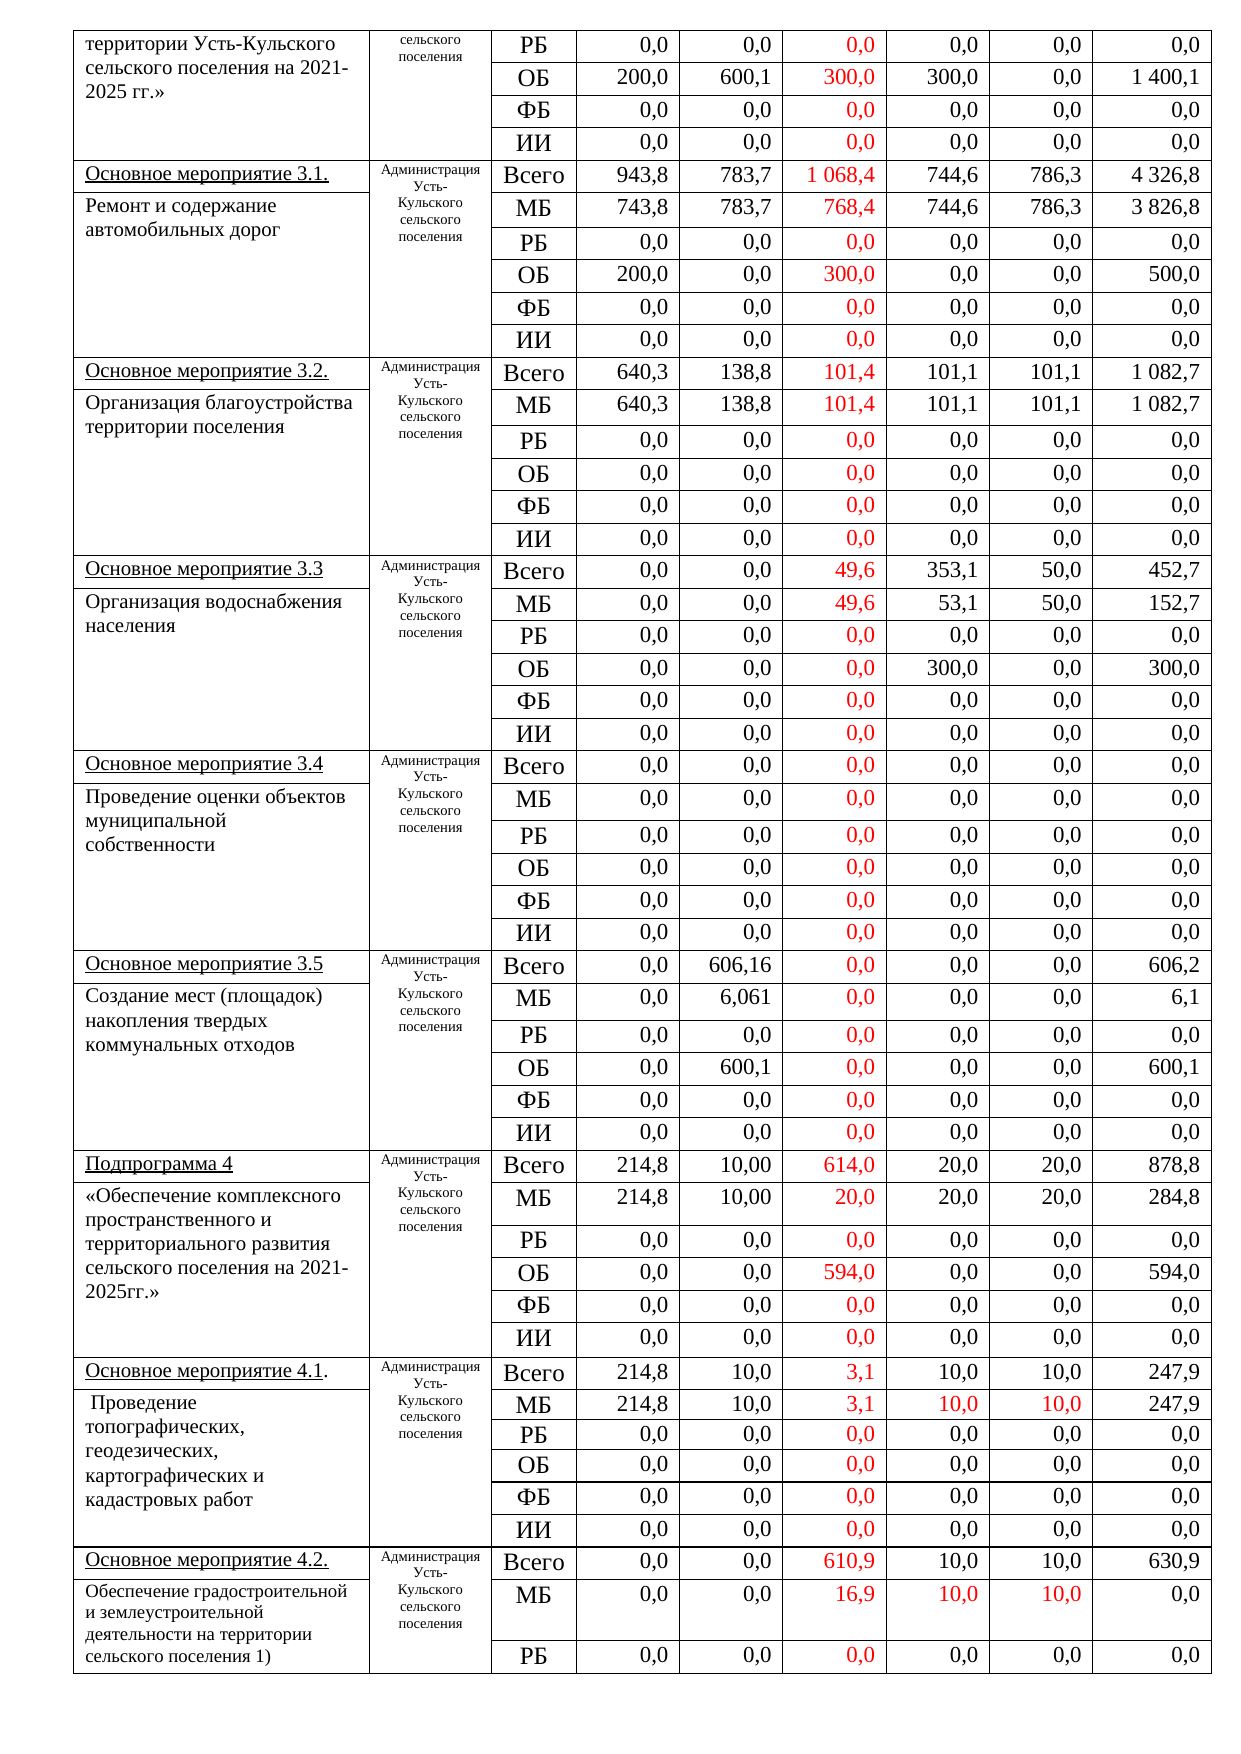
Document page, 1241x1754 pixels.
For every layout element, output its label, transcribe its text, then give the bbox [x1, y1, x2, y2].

table_cell 20,0 [990, 1183, 1092, 1224]
table_cell 138,8 [680, 358, 782, 389]
table_cell 0,0 [783, 1483, 886, 1514]
table_cell 878,8 [1093, 1151, 1211, 1182]
table_cell 0,0 [577, 96, 679, 127]
table_cell 0,0 [783, 1086, 886, 1117]
table_cell 200,0 [577, 63, 679, 94]
table_cell ФБ [492, 886, 576, 917]
table_cell 0,0 [1093, 1483, 1211, 1514]
table_cell 0,0 [990, 63, 1092, 94]
table_cell 0,0 [1093, 228, 1211, 259]
table_cell 0,0 [1093, 491, 1211, 523]
table_cell 0,0 [990, 654, 1092, 685]
table_cell 1 082,7 [1093, 358, 1211, 389]
table_cell Всего [492, 951, 576, 982]
table_cell 0,0 [577, 784, 679, 820]
table_cell 0,0 [990, 325, 1092, 357]
table_cell 0,0 [887, 886, 989, 917]
table_cell 0,0 [577, 1548, 679, 1579]
table_cell 0,0 [887, 1323, 989, 1357]
table_cell 0,0 [783, 1226, 886, 1257]
table_cell ИИ [492, 1118, 576, 1149]
table_cell 214,8 [577, 1151, 679, 1182]
table_cell 0,0 [680, 589, 782, 620]
table_cell 10,0 [887, 1580, 989, 1640]
table_cell 0,0 [680, 325, 782, 357]
table_cell 744,6 [887, 161, 989, 192]
table_cell 0,0 [1093, 686, 1211, 718]
table_cell 0,0 [577, 1323, 679, 1357]
table_cell 10,0 [990, 1390, 1092, 1419]
table_cell Ремонт и содержание автомобильных дорог [74, 193, 369, 357]
table_cell 0,0 [577, 524, 679, 555]
table_cell 152,7 [1093, 589, 1211, 620]
table_cell 10,00 [680, 1183, 782, 1224]
table_cell МБ [492, 1183, 576, 1224]
table_cell 0,0 [783, 1515, 886, 1546]
table_cell 0,0 [577, 1053, 679, 1084]
table_cell 1 068,4 [783, 161, 886, 192]
table_cell 0,0 [783, 31, 886, 62]
table_cell 0,0 [577, 1086, 679, 1117]
table_cell 3,1 [783, 1358, 886, 1389]
table_cell МБ [492, 390, 576, 425]
table_cell 10,0 [887, 1390, 989, 1419]
table_cell 49,6 [783, 556, 886, 588]
table_cell 0,0 [783, 1053, 886, 1084]
table_cell 138,8 [680, 390, 782, 425]
table_cell 0,0 [577, 459, 679, 490]
table_cell 0,0 [1093, 1323, 1211, 1357]
table_cell 0,0 [783, 919, 886, 950]
table_cell 20,0 [887, 1151, 989, 1182]
table_cell 3 826,8 [1093, 193, 1211, 227]
table_cell МБ [492, 1390, 576, 1419]
table_cell 10,00 [680, 1151, 782, 1182]
table_cell Создание мест (площадок) накопления твердых коммунальных отходов [74, 984, 369, 1149]
table_cell 0,0 [1093, 524, 1211, 555]
table_cell 0,0 [1093, 751, 1211, 783]
table_cell 0,0 [887, 31, 989, 62]
table_cell 0,0 [1093, 1086, 1211, 1117]
table_cell 0,0 [990, 784, 1092, 820]
table_cell 0,0 [887, 1086, 989, 1117]
table_cell 0,0 [680, 260, 782, 292]
table_cell 600,1 [680, 1053, 782, 1084]
table_cell 0,0 [783, 854, 886, 885]
table_cell Основное мероприятие 4.1. [74, 1358, 369, 1389]
table_cell 0,0 [990, 260, 1092, 292]
table_cell Основное мероприятие 3.4 [74, 751, 369, 783]
table_cell 0,0 [680, 1515, 782, 1546]
table_cell 0,0 [1093, 293, 1211, 324]
table_cell 0,0 [990, 686, 1092, 718]
table_cell Всего [492, 556, 576, 588]
table_cell ИИ [492, 128, 576, 159]
table_cell ИИ [492, 524, 576, 555]
table_cell 20,0 [990, 1151, 1092, 1182]
table_cell 0,0 [680, 293, 782, 324]
table_cell 0,0 [1093, 1641, 1211, 1673]
table_cell РБ [492, 426, 576, 458]
table_cell РБ [492, 1641, 576, 1673]
table_cell Организация водоснабжения населения [74, 589, 369, 750]
table_cell 0,0 [680, 654, 782, 685]
table_cell 4 326,8 [1093, 161, 1211, 192]
table_cell «Обеспечение комплексного пространственного и территориального развития сельского поселения на 2021-2025гг.» [74, 1183, 369, 1357]
table_cell 0,0 [783, 1450, 886, 1481]
table_cell 0,0 [990, 1226, 1092, 1257]
table_cell 0,0 [990, 919, 1092, 950]
table_cell 0,0 [577, 1450, 679, 1481]
table_cell 0,0 [990, 621, 1092, 653]
table_cell 0,0 [577, 1118, 679, 1149]
table_cell Всего [492, 161, 576, 192]
table_cell 0,0 [990, 951, 1092, 982]
table_cell 0,0 [680, 1021, 782, 1052]
table_cell 300,0 [783, 63, 886, 94]
table_cell 0,0 [1093, 1021, 1211, 1052]
table_cell 0,0 [990, 751, 1092, 783]
table_cell 0,0 [887, 719, 989, 750]
table_cell 0,0 [887, 228, 989, 259]
table_cell 0,0 [990, 1053, 1092, 1084]
table_cell 0,0 [990, 491, 1092, 523]
table_cell 6,1 [1093, 984, 1211, 1019]
table_cell 16,9 [783, 1580, 886, 1640]
table_cell 0,0 [887, 919, 989, 950]
table_cell 0,0 [783, 984, 886, 1019]
table_cell ФБ [492, 1291, 576, 1322]
table_cell 0,0 [1093, 426, 1211, 458]
table_cell 0,0 [577, 31, 679, 62]
table_cell 0,0 [577, 886, 679, 917]
table_cell 640,3 [577, 390, 679, 425]
table_cell 786,3 [990, 193, 1092, 227]
table_cell 0,0 [577, 984, 679, 1019]
table_cell 0,0 [577, 1258, 679, 1289]
table_cell РБ [492, 1226, 576, 1257]
table_cell 0,0 [577, 951, 679, 982]
table_cell 0,0 [783, 719, 886, 750]
table_cell 0,0 [783, 886, 886, 917]
table_cell 0,0 [783, 1021, 886, 1052]
table_cell ФБ [492, 293, 576, 324]
table_cell ФБ [492, 1483, 576, 1514]
table_cell 0,0 [577, 128, 679, 159]
table_cell РБ [492, 821, 576, 852]
table_cell 20,0 [783, 1183, 886, 1224]
table_cell РБ [492, 1420, 576, 1449]
table_cell 0,0 [990, 1086, 1092, 1117]
table_cell ИИ [492, 919, 576, 950]
table_cell 600,1 [680, 63, 782, 94]
table_cell 0,0 [783, 751, 886, 783]
table_cell Администрация Усть-Кульского сельского поселения [370, 1151, 491, 1357]
table_cell 247,9 [1093, 1390, 1211, 1419]
table_cell 0,0 [990, 1420, 1092, 1449]
table_cell 0,0 [887, 854, 989, 885]
table_cell 0,0 [680, 128, 782, 159]
table_cell 0,0 [990, 1450, 1092, 1481]
table_cell 0,0 [783, 325, 886, 357]
table_cell 10,0 [990, 1580, 1092, 1640]
table_cell 0,0 [1093, 459, 1211, 490]
table_cell 0,0 [577, 719, 679, 750]
table_cell Администрация Усть-Кульского сельского поселения [370, 751, 491, 950]
table_cell 50,0 [990, 556, 1092, 588]
table_cell 214,8 [577, 1390, 679, 1419]
table_cell 0,0 [1093, 919, 1211, 950]
table_cell 0,0 [990, 1118, 1092, 1149]
table_cell 0,0 [680, 886, 782, 917]
table_cell 0,0 [887, 1420, 989, 1449]
table_cell 0,0 [990, 1323, 1092, 1357]
table_cell 0,0 [783, 426, 886, 458]
table_cell 101,4 [783, 358, 886, 389]
table_cell 500,0 [1093, 260, 1211, 292]
table_cell 0,0 [577, 751, 679, 783]
table_cell 10,0 [680, 1390, 782, 1419]
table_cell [74, 31, 369, 159]
table_cell 0,0 [887, 821, 989, 852]
table_cell 0,0 [577, 1580, 679, 1640]
table_cell 0,0 [990, 31, 1092, 62]
table_cell РБ [492, 621, 576, 653]
table_cell 0,0 [887, 426, 989, 458]
table_cell 0,0 [783, 1641, 886, 1673]
table_cell 0,0 [680, 524, 782, 555]
table_cell 0,0 [990, 1515, 1092, 1546]
table_cell 101,1 [990, 358, 1092, 389]
table_cell РБ [492, 1021, 576, 1052]
table_cell 0,0 [887, 1118, 989, 1149]
table_cell 6,061 [680, 984, 782, 1019]
table_cell 0,0 [680, 459, 782, 490]
table_cell 768,4 [783, 193, 886, 227]
table_cell Проведение оценки объектов муниципальной собственности [74, 784, 369, 950]
table_cell 0,0 [887, 128, 989, 159]
table_cell 0,0 [680, 1086, 782, 1117]
table_cell 0,0 [577, 1641, 679, 1673]
table_cell 300,0 [887, 654, 989, 685]
table_cell 0,0 [783, 1323, 886, 1357]
table_cell ФБ [492, 96, 576, 127]
table_cell 606,16 [680, 951, 782, 982]
table_cell Основное мероприятие 4.2. [74, 1548, 369, 1579]
table_cell 606,2 [1093, 951, 1211, 982]
table_cell 0,0 [887, 621, 989, 653]
table_cell 0,0 [887, 1021, 989, 1052]
table_cell 0,0 [1093, 128, 1211, 159]
table_cell 594,0 [1093, 1258, 1211, 1289]
table_cell 0,0 [577, 1021, 679, 1052]
table_cell 0,0 [577, 1420, 679, 1449]
table_cell 0,0 [990, 293, 1092, 324]
table_cell 630,9 [1093, 1548, 1211, 1579]
table_cell 640,3 [577, 358, 679, 389]
table_cell 0,0 [577, 293, 679, 324]
table_cell 0,0 [680, 821, 782, 852]
table_cell Основное мероприятие 3.5 [74, 951, 369, 982]
table_cell 783,7 [680, 193, 782, 227]
table_cell 101,1 [990, 390, 1092, 425]
table_cell 0,0 [783, 1420, 886, 1449]
table_cell 0,0 [680, 1483, 782, 1514]
table_cell Организация благоустройства территории поселения [74, 390, 369, 555]
table_cell 0,0 [887, 524, 989, 555]
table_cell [370, 161, 491, 357]
table_cell 0,0 [990, 719, 1092, 750]
table_cell 0,0 [990, 128, 1092, 159]
table_cell 743,8 [577, 193, 679, 227]
table_cell 0,0 [577, 556, 679, 588]
table_cell 0,0 [990, 96, 1092, 127]
table_cell ОБ [492, 854, 576, 885]
table_cell 353,1 [887, 556, 989, 588]
table_cell 0,0 [1093, 1515, 1211, 1546]
table_cell 0,0 [990, 1483, 1092, 1514]
table_cell 0,0 [990, 426, 1092, 458]
table_cell 0,0 [680, 784, 782, 820]
table_cell Администрация Усть-Кульского сельского поселения [370, 358, 491, 555]
table_cell 0,0 [577, 325, 679, 357]
table_cell 614,0 [783, 1151, 886, 1182]
table_cell 49,6 [783, 589, 886, 620]
table_cell 0,0 [577, 491, 679, 523]
table_cell 0,0 [680, 919, 782, 950]
table_cell 0,0 [680, 719, 782, 750]
table_cell 0,0 [990, 984, 1092, 1019]
table_cell 0,0 [680, 1420, 782, 1449]
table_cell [370, 1548, 491, 1673]
table_cell МБ [492, 193, 576, 227]
table_cell ФБ [492, 686, 576, 718]
table_cell ИИ [492, 719, 576, 750]
table_cell 0,0 [887, 1291, 989, 1322]
table_cell 0,0 [887, 96, 989, 127]
table_cell 0,0 [990, 524, 1092, 555]
table_cell 0,0 [887, 1450, 989, 1481]
table_cell 53,1 [887, 589, 989, 620]
table_cell 0,0 [990, 1641, 1092, 1673]
table_cell ОБ [492, 1450, 576, 1481]
table_cell 0,0 [783, 821, 886, 852]
table_cell 0,0 [680, 1291, 782, 1322]
table_cell Всего [492, 751, 576, 783]
table_cell 0,0 [1093, 1118, 1211, 1149]
table_cell 0,0 [577, 1483, 679, 1514]
table_cell 214,8 [577, 1183, 679, 1224]
table_cell Основное мероприятие 3.3 [74, 556, 369, 588]
table_cell Администрация Усть-Кульского сельского поселения [370, 951, 491, 1149]
table_cell 0,0 [887, 686, 989, 718]
table_cell 0,0 [680, 1641, 782, 1673]
table_cell ОБ [492, 654, 576, 685]
table_cell 0,0 [783, 293, 886, 324]
table_cell 0,0 [990, 459, 1092, 490]
table_cell 0,0 [1093, 325, 1211, 357]
table_cell 0,0 [783, 491, 886, 523]
table_cell 0,0 [577, 854, 679, 885]
table_cell МБ [492, 784, 576, 820]
table_cell 943,8 [577, 161, 679, 192]
table_cell 0,0 [680, 96, 782, 127]
table_cell 0,0 [783, 654, 886, 685]
table_cell 0,0 [887, 325, 989, 357]
table_cell Всего [492, 358, 576, 389]
table_cell 0,0 [577, 919, 679, 950]
table_cell 0,0 [887, 1226, 989, 1257]
table_cell 0,0 [680, 1258, 782, 1289]
table_cell 0,0 [577, 426, 679, 458]
table_cell ФБ [492, 1086, 576, 1117]
table_cell 0,0 [1093, 1226, 1211, 1257]
table_cell 0,0 [783, 1291, 886, 1322]
table_cell 0,0 [887, 1641, 989, 1673]
table_cell МБ [492, 984, 576, 1019]
table_cell Основное мероприятие 3.1. [74, 161, 369, 192]
table_cell 0,0 [990, 1021, 1092, 1052]
table_cell 0,0 [783, 951, 886, 982]
table_cell ИИ [492, 1515, 576, 1546]
table_cell 0,0 [680, 751, 782, 783]
table_cell МБ [492, 589, 576, 620]
table_cell ОБ [492, 1053, 576, 1084]
table_cell 0,0 [1093, 1291, 1211, 1322]
table_cell 0,0 [577, 1226, 679, 1257]
table_cell 0,0 [887, 1483, 989, 1514]
table_cell 0,0 [680, 1450, 782, 1481]
table_cell 0,0 [990, 1291, 1092, 1322]
table_cell 0,0 [887, 951, 989, 982]
table_cell 0,0 [680, 1118, 782, 1149]
table_cell 101,1 [887, 358, 989, 389]
table_cell 0,0 [1093, 784, 1211, 820]
table_cell 0,0 [577, 821, 679, 852]
table_cell 0,0 [577, 621, 679, 653]
table_cell 0,0 [783, 784, 886, 820]
table_cell 744,6 [887, 193, 989, 227]
table_cell Всего [492, 1151, 576, 1182]
table_cell 0,0 [577, 589, 679, 620]
table_cell 10,0 [990, 1358, 1092, 1389]
table_cell 0,0 [680, 1226, 782, 1257]
table_cell Администрация Усть-Кульского сельского поселения [370, 1358, 491, 1546]
table_cell 0,0 [577, 1515, 679, 1546]
table_cell 300,0 [887, 63, 989, 94]
table_cell 1 400,1 [1093, 63, 1211, 94]
table_cell ИИ [492, 325, 576, 357]
table_cell 0,0 [680, 1548, 782, 1579]
table_cell 0,0 [887, 784, 989, 820]
table_cell 0,0 [783, 686, 886, 718]
table_cell 0,0 [1093, 31, 1211, 62]
table_cell 0,0 [887, 1258, 989, 1289]
table_cell Администрация Усть-Кульского сельского поселения [370, 556, 491, 750]
table_cell 10,0 [990, 1548, 1092, 1579]
table_cell 0,0 [1093, 821, 1211, 852]
table_cell 0,0 [1093, 621, 1211, 653]
table_cell 10,0 [680, 1358, 782, 1389]
table_cell 50,0 [990, 589, 1092, 620]
table_cell 0,0 [990, 1258, 1092, 1289]
table_cell 0,0 [1093, 1450, 1211, 1481]
table_cell 452,7 [1093, 556, 1211, 588]
table_cell 0,0 [680, 621, 782, 653]
table_cell 594,0 [783, 1258, 886, 1289]
table_cell 20,0 [887, 1183, 989, 1224]
table_cell 300,0 [1093, 654, 1211, 685]
table_cell 0,0 [680, 228, 782, 259]
table_cell 0,0 [887, 293, 989, 324]
table_cell ОБ [492, 63, 576, 94]
table_cell 0,0 [680, 686, 782, 718]
table_cell 0,0 [783, 128, 886, 159]
table_cell 0,0 [680, 491, 782, 523]
table_cell 0,0 [680, 556, 782, 588]
table_cell 0,0 [1093, 886, 1211, 917]
table_cell 0,0 [887, 1053, 989, 1084]
table_cell 0,0 [680, 1580, 782, 1640]
table_cell Всего [492, 1548, 576, 1579]
table_cell МБ [492, 1580, 576, 1640]
table_cell 0,0 [1093, 1580, 1211, 1640]
table_cell 0,0 [783, 621, 886, 653]
table_cell 0,0 [783, 524, 886, 555]
table_cell 10,0 [887, 1548, 989, 1579]
table_cell Подпрограмма 4 [74, 1151, 369, 1182]
table_cell 600,1 [1093, 1053, 1211, 1084]
table_cell 0,0 [887, 491, 989, 523]
table_cell 783,7 [680, 161, 782, 192]
table_cell ОБ [492, 1258, 576, 1289]
table_cell 0,0 [887, 1515, 989, 1546]
table_cell 0,0 [887, 984, 989, 1019]
table_cell 1 082,7 [1093, 390, 1211, 425]
table_cell 0,0 [887, 751, 989, 783]
table_cell 300,0 [783, 260, 886, 292]
table_cell 0,0 [783, 96, 886, 127]
table_cell 247,9 [1093, 1358, 1211, 1389]
table_cell 200,0 [577, 260, 679, 292]
table_cell ИИ [492, 1323, 576, 1357]
table_cell 101,4 [783, 390, 886, 425]
table_cell РБ [492, 31, 576, 62]
table_cell 0,0 [577, 686, 679, 718]
table_cell ОБ [492, 459, 576, 490]
table_cell 10,0 [887, 1358, 989, 1389]
table_cell 0,0 [783, 459, 886, 490]
table_cell 0,0 [1093, 854, 1211, 885]
table_cell Проведение топографических, геодезических, картографических и кадастровых работ [74, 1390, 369, 1546]
table_cell 0,0 [990, 854, 1092, 885]
table_cell 0,0 [1093, 1420, 1211, 1449]
table_cell 0,0 [1093, 96, 1211, 127]
table_cell 786,3 [990, 161, 1092, 192]
table_cell 610,9 [783, 1548, 886, 1579]
table_cell 0,0 [680, 1323, 782, 1357]
table_cell 0,0 [990, 821, 1092, 852]
table_cell 3,1 [783, 1390, 886, 1419]
table_cell РБ [492, 228, 576, 259]
table_cell ОБ [492, 260, 576, 292]
table_cell Всего [492, 1358, 576, 1389]
table_cell 101,1 [887, 390, 989, 425]
table_cell 0,0 [577, 1291, 679, 1322]
table_cell 0,0 [680, 854, 782, 885]
table_cell 0,0 [1093, 719, 1211, 750]
table_cell 0,0 [990, 886, 1092, 917]
table_cell 214,8 [577, 1358, 679, 1389]
table_cell 0,0 [577, 654, 679, 685]
table_cell 0,0 [680, 426, 782, 458]
table_cell Обеспечение градостроительной и землеустроительной деятельности на территории сельского поселения 1)(Актуализация документов территориального планирования (м.б.)) 2) (Актуализация документов градостроительного зонирования (м.б.)) [74, 1580, 369, 1673]
table_cell Основное мероприятие 3.2. [74, 358, 369, 389]
table_cell 0,0 [783, 228, 886, 259]
table_cell 0,0 [783, 1118, 886, 1149]
table_cell ФБ [492, 491, 576, 523]
table_cell 0,0 [990, 228, 1092, 259]
table_cell 0,0 [887, 459, 989, 490]
table_cell 0,0 [887, 260, 989, 292]
table_cell 0,0 [680, 31, 782, 62]
table_cell 0,0 [577, 228, 679, 259]
table_cell 284,8 [1093, 1183, 1211, 1224]
